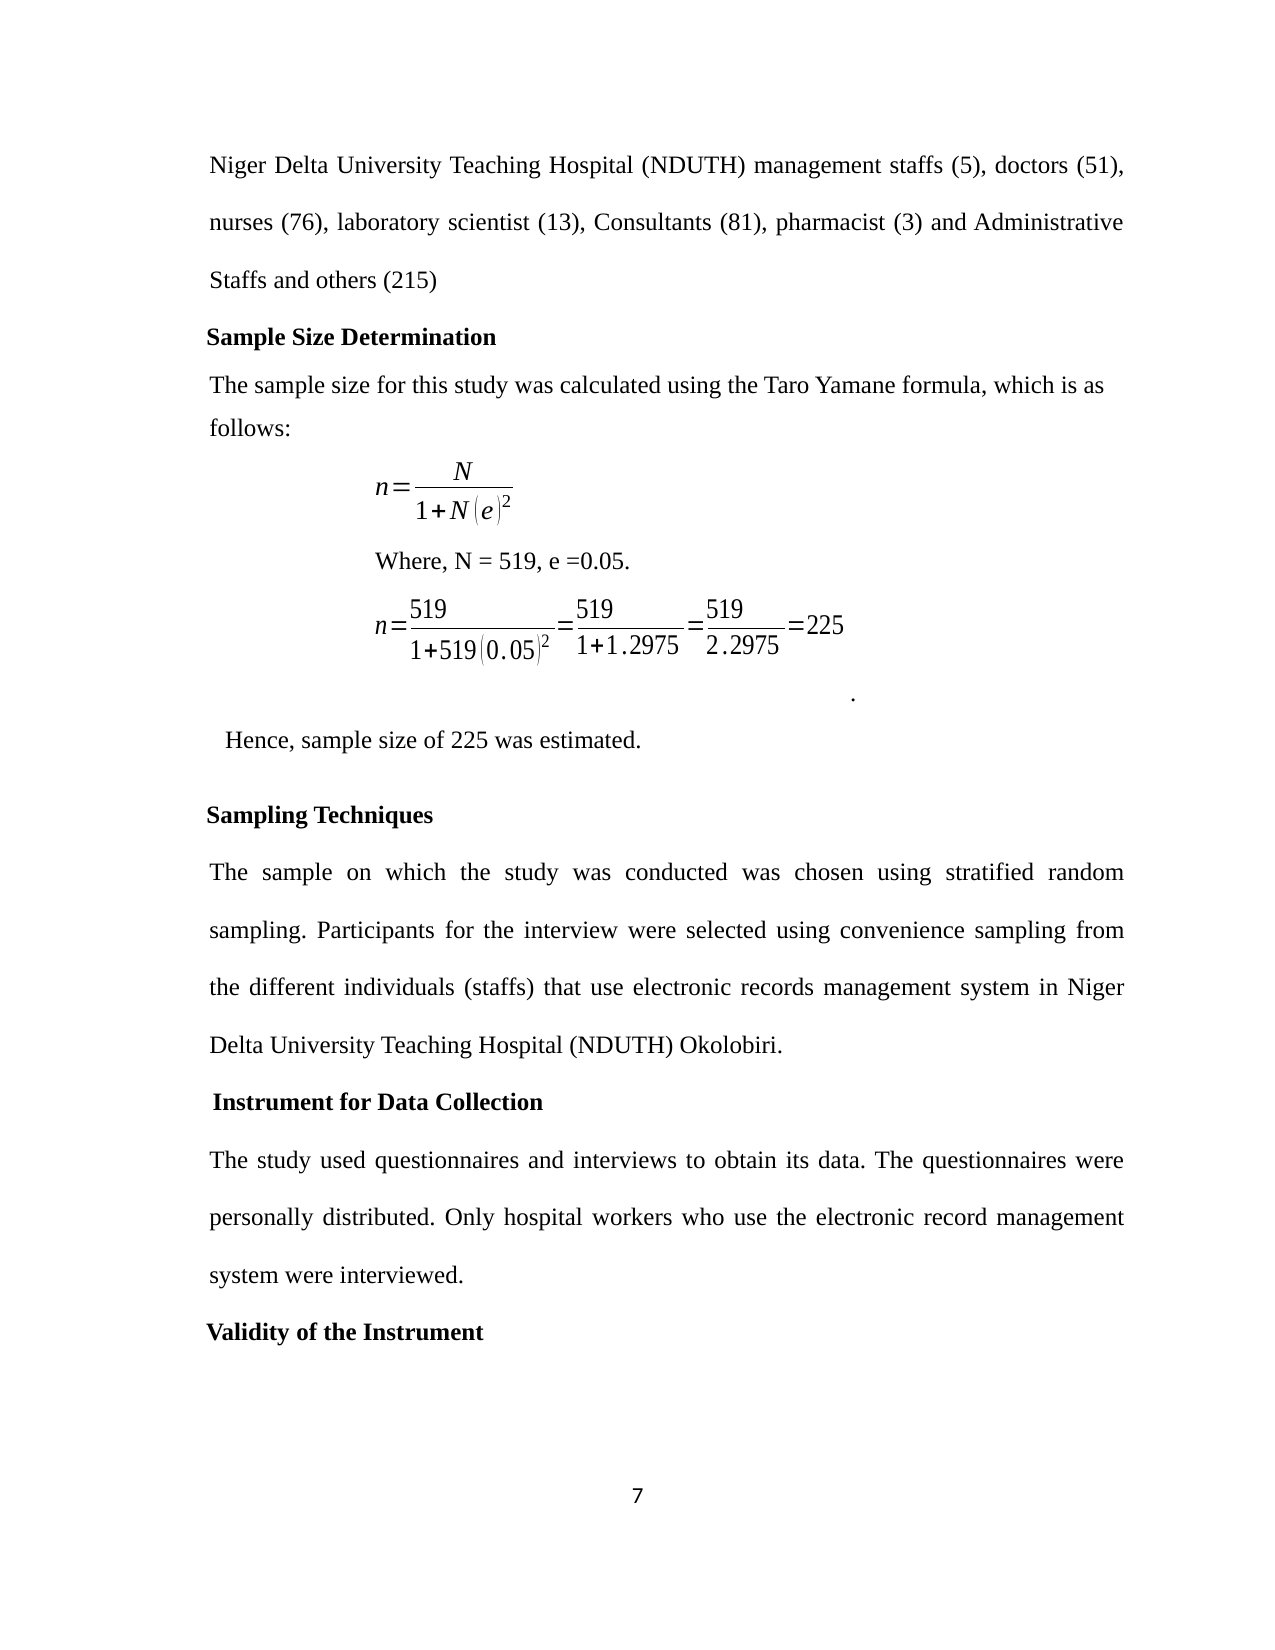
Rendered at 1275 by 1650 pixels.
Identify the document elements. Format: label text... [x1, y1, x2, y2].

text Sample Size Determination [150, 322, 1125, 351]
text . [300, 594, 1125, 707]
text Niger Delta University Teaching Hospital (NDUTH) management staffs (5), doctors (51), nurses (76), laboratory scientist (13), Consultants (81), pharmacist (3) and Administrative Staffs and others (215) [209, 150, 1125, 294]
text Where, N = 519, e =0.05. [300, 546, 1125, 575]
text Validity of the Instrument [150, 1317, 1125, 1346]
text Instrument for Data Collection [150, 1087, 1125, 1116]
text The study used questionnaires and interviews to obtain its data. The questionnaires were personally distributed. Only hospital workers who use the electronic record management system were interviewed. [209, 1145, 1125, 1288]
text The sample size for this study was calculated using the Taro Yamane formula, which is as follows: [209, 370, 1125, 442]
text Sampling Techniques [150, 800, 1125, 828]
text The sample on which the study was conducted was chosen using stratified random sampling. Participants for the interview were selected using convenience sampling from the different individuals (staffs) that use electronic records management system in Niger Delta University Teaching Hospital (NDUTH) Okolobiri. [209, 857, 1125, 1058]
text Hence, sample size of 225 was estimated. [225, 726, 1125, 754]
